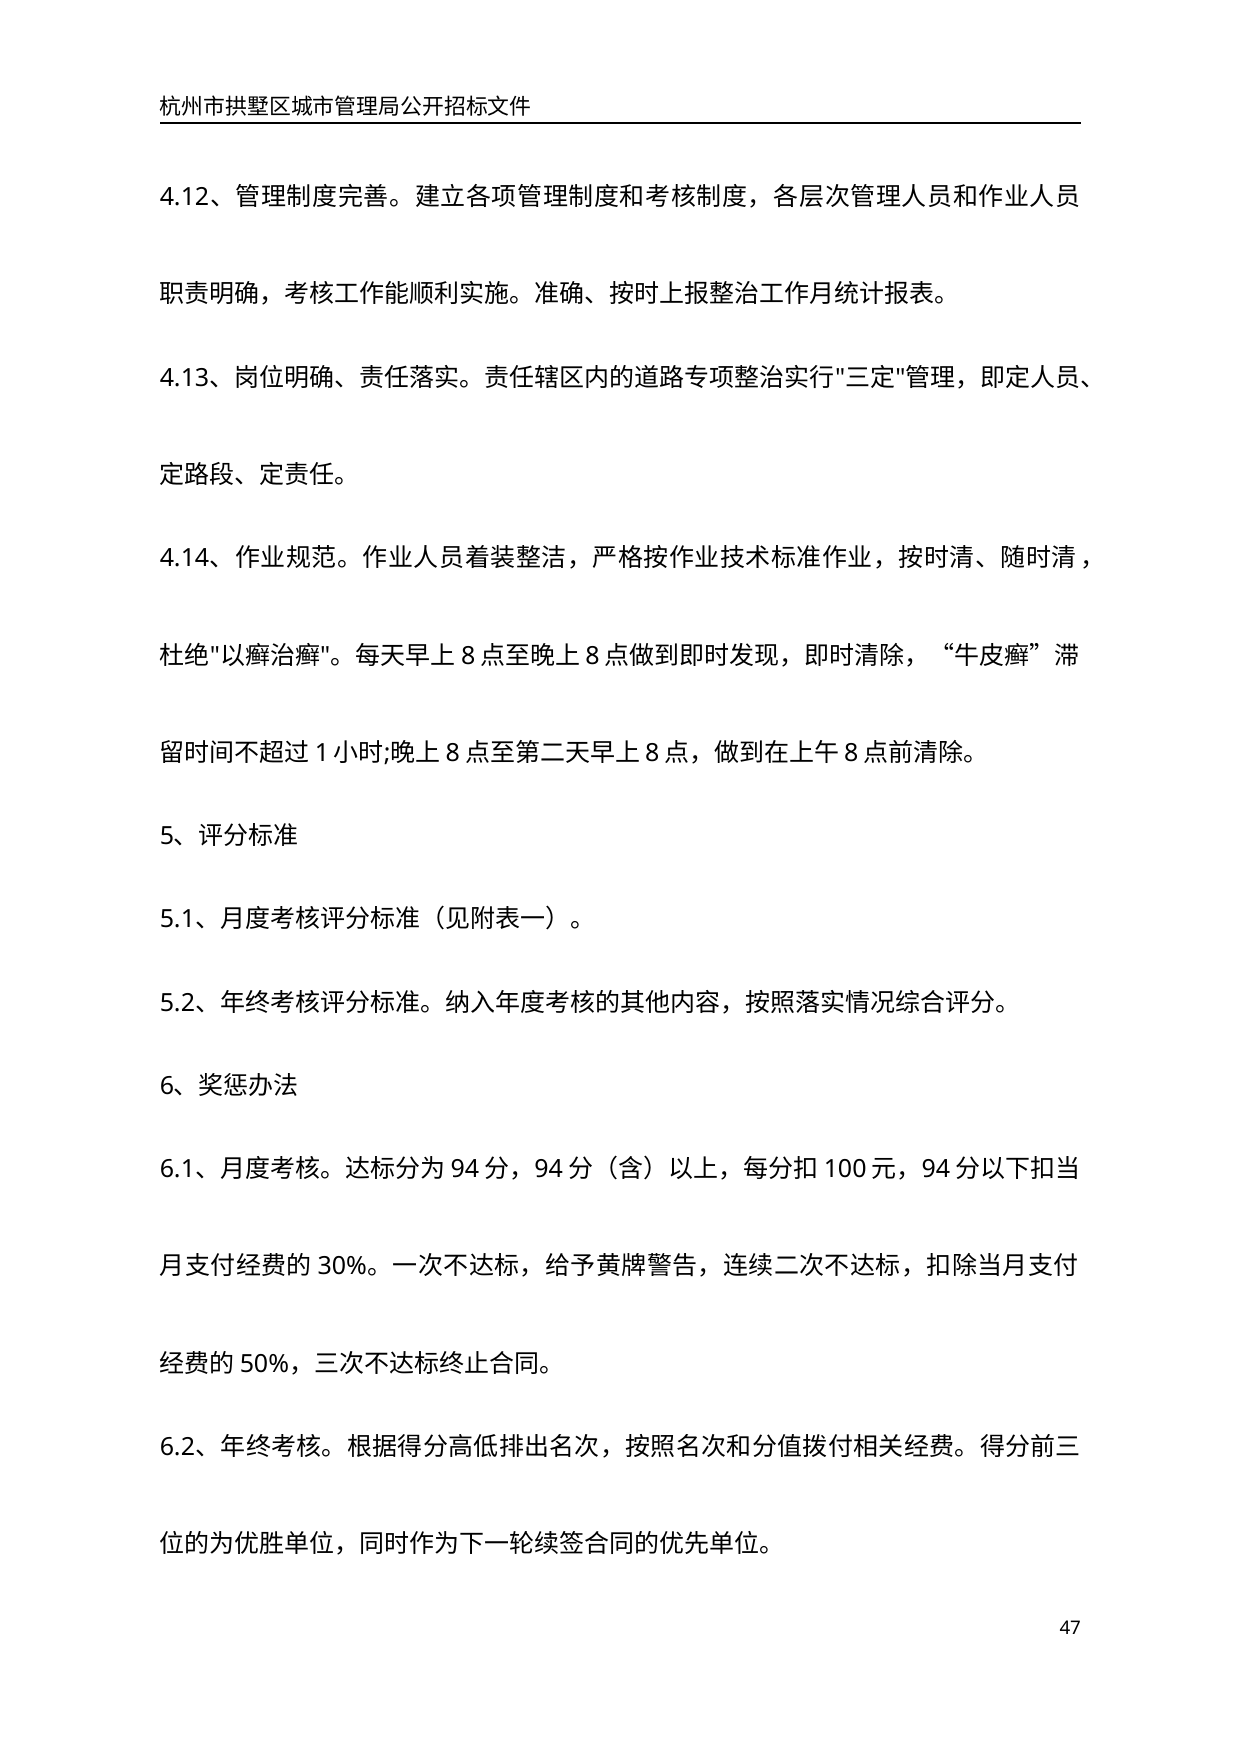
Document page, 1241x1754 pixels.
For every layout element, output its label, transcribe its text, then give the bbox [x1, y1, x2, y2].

text 4.14、作业规范。作业人员着装整洁，严格按作业技术标准作业，按时清、随时清，杜绝"以癣治癣"。每天早上 8点至晚上8点做到即时发现，即时清除，“牛皮癣”滞留时间不超过1小时;晚上8点至第二天早上8点，做到在上午8点前清除。 [159, 523, 1081, 783]
text 6.2、年终考核。根据得分高低排出名次，按照名次和分值拨付相关经费。得分前三位的为优胜单位，同时作为下一轮续签合同的优先单位。 [159, 1412, 1081, 1574]
text 4.12、管理制度完善。建立各项管理制度和考核制度，各层次管理人员和作业人员职责明确，考核工作能顺利实施。准确、按时上报整治工作月统计报表。 [159, 162, 1081, 324]
text 6.1、月度考核。达标分为94分，94分（含）以上，每分扣100元，94分以下扣当月支付经费的30%。一次不达标，给予黄牌警告，连续二次不达标，扣除当月支付经费的50%，三次不达标终止合同。 [159, 1134, 1081, 1394]
text 4.13、岗位明确、责任落实。责任辖区内的道路专项整治实行"三定"管理，即定人员、定路段、定责任。 [159, 343, 1081, 505]
text 6、奖惩办法 [159, 1051, 1081, 1116]
text 5、评分标准 [159, 801, 1081, 866]
text 5.2、年终考核评分标准。纳入年度考核的其他内容，按照落实情况综合评分。 [159, 968, 1081, 1033]
text 5.1、月度考核评分标准（见附表一）。 [159, 884, 1081, 949]
